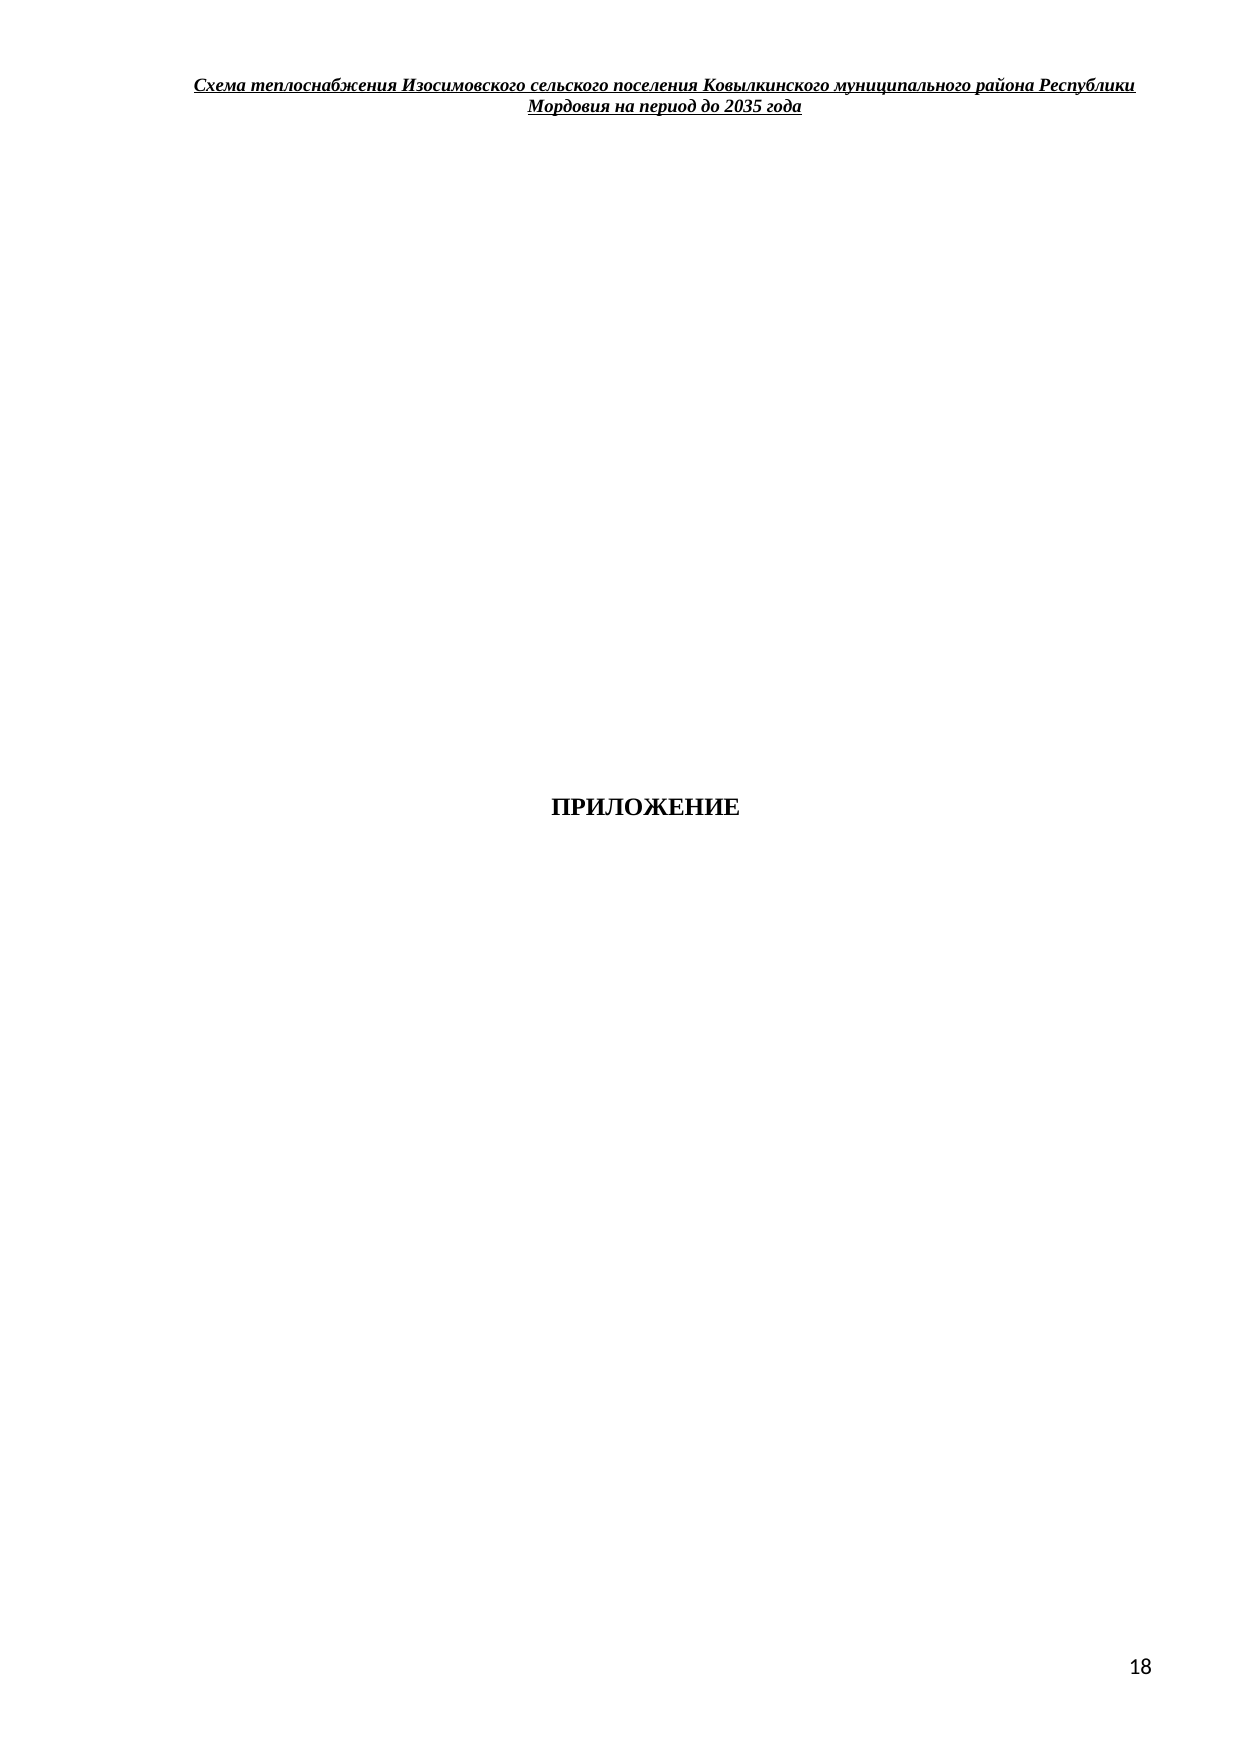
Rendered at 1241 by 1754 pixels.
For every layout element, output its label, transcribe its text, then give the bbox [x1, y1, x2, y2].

text ПРИЛОЖЕНИЕ [177, 792, 1152, 821]
